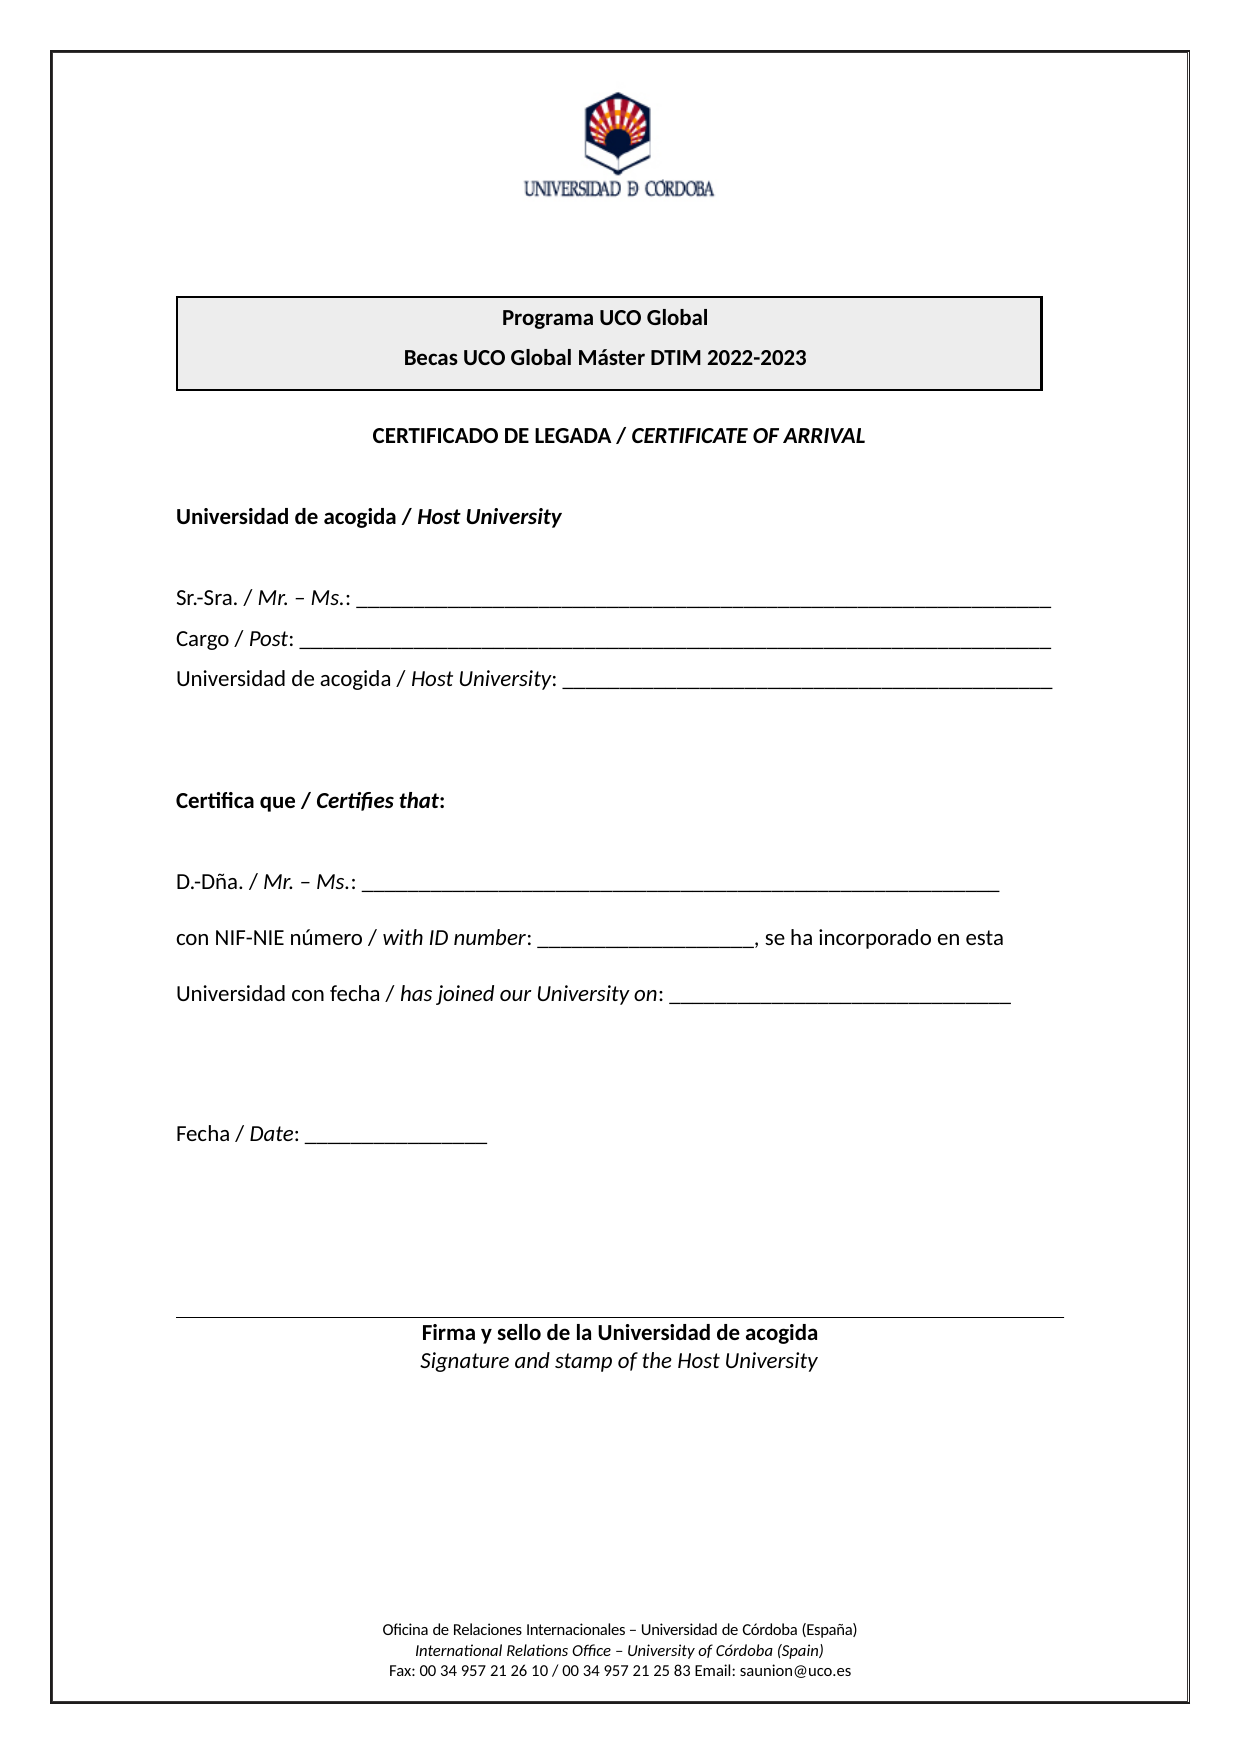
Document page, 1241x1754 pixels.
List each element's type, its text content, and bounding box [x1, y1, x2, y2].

text con NIF-NIE número / with ID number: ___________________, se ha incorporado en esta [176, 923, 1064, 951]
text Cargo / Post: __________________________________________________________________ [176, 624, 1064, 652]
text CERTIFICADO DE LEGADA / CERTIFICATE OF ARRIVAL [176, 421, 1064, 449]
text Sr.-Sra. / Mr. – Ms.: _____________________________________________________________ [176, 583, 1064, 611]
table_header Programa UCO Global Becas UCO Global Máster DTIM 2022-2023 [178, 298, 1040, 389]
picture [489, 61, 747, 223]
text Universidad de acogida / Host University: ___________________________________________ [176, 664, 1064, 692]
text Universidad de acogida / Host University [176, 502, 1064, 530]
text D.-Dña. / Mr. – Ms.: ________________________________________________________ [176, 867, 1064, 895]
text Universidad con fecha / has joined our University on: ______________________________ [176, 979, 1064, 1007]
text Certifica que / Certifies that: [176, 786, 1064, 814]
text Fecha / Date: ________________ [176, 1119, 1064, 1147]
subtitle Firma y sello de la Universidad de acogida [176, 1318, 1064, 1346]
subtitle Signature and stamp of the Host University [176, 1346, 1064, 1374]
